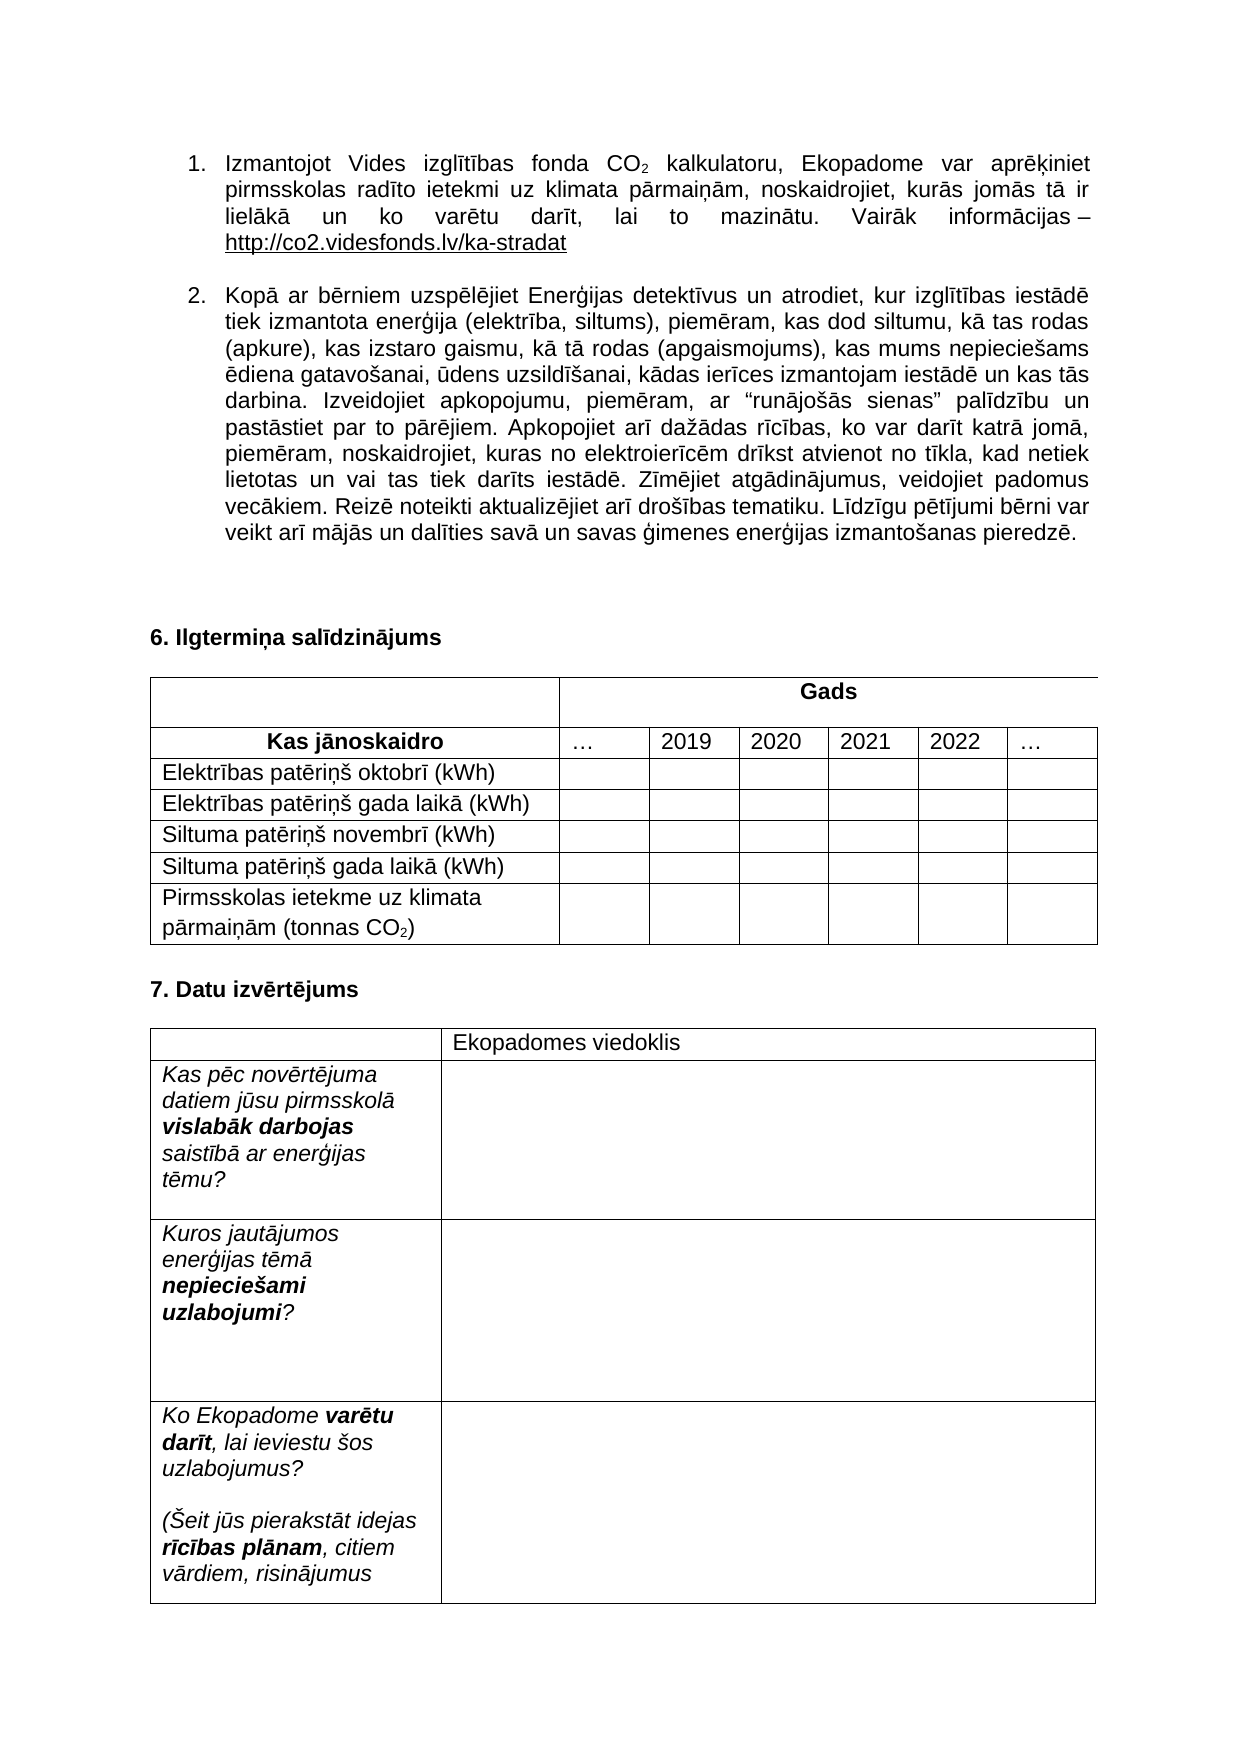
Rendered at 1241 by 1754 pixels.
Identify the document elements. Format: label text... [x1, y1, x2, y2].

table_cell [1008, 821, 1097, 852]
table_cell [560, 790, 649, 820]
table_cell [740, 821, 828, 852]
table_cell [560, 821, 649, 852]
table_header [151, 678, 559, 727]
table_cell [650, 790, 739, 820]
table_cell [829, 821, 918, 852]
table_cell … [560, 728, 649, 758]
table_cell [919, 821, 1007, 852]
table_cell [829, 790, 918, 820]
table_cell [919, 884, 1007, 944]
table_cell [740, 790, 828, 820]
table_cell [560, 853, 649, 883]
table_cell [1008, 759, 1097, 789]
table_cell Kuros jautājumos enerģijas tēmā nepieciešami uzlabojumi? [151, 1220, 441, 1401]
table_cell [919, 790, 1007, 820]
table_header [151, 1029, 441, 1059]
table_cell [650, 884, 739, 944]
table_cell Siltuma patēriņš gada laikā (kWh) [151, 853, 559, 883]
table_cell Elektrības patēriņš oktobrī (kWh) [151, 759, 559, 789]
table_cell [650, 853, 739, 883]
table_cell Kas pēc novērtējuma datiem jūsu pirmsskolā vislabāk darbojas saistībā ar enerģijas tēmu? [151, 1061, 441, 1219]
table_cell Elektrības patēriņš gada laikā (kWh) [151, 790, 559, 820]
table_header Ekopadomes viedoklis [442, 1029, 1095, 1059]
text 7. Datu izvērtējums [150, 976, 1090, 1002]
table_cell [829, 884, 918, 944]
table_cell Kas jānoskaidro [151, 728, 559, 758]
table_cell 2019 [650, 728, 739, 758]
text 6. Ilgtermiņa salīdzinājums [150, 624, 1090, 651]
table_cell [442, 1220, 1095, 1401]
table_cell [740, 853, 828, 883]
table_cell [740, 884, 828, 944]
table_cell … [1008, 728, 1097, 758]
table_cell 2022 [919, 728, 1007, 758]
list Kopā ar bērniem uzspēlējiet Enerģijas detektīvus un atrodiet, kur izglītības iestādē tiek izmantota enerģija (elektrība, siltums), piemēram, kas dod siltumu, kā tas rodas (apkure), kas izstaro gaismu, kā tā rodas (apgaismojums), kas mums nepieciešams ēdiena gatavošanai, ūdens uzsildīšanai, kādas ierīces izmantojam iestādē un kas tās darbina. Izveidojiet apkopojumu, piemēram, ar “runājošās sienas” palīdzību un pastāstiet par to pārējiem. Apkopojiet arī dažādas rīcības, ko var darīt katrā jomā, piemēram, noskaidrojiet, kuras no elektroierīcēm drīkst atvienot no tīkla, kad netiek lietotas un vai tas tiek darīts iestādē. Zīmējiet atgādinājumus, veidojiet padomus vecākiem. Reizē noteikti aktualizējiet arī drošības tematiku. Līdzīgu pētījumi bērni var veikt arī mājās un dalīties savā un savas ģimenes enerģijas izmantošanas pieredzē. [187, 282, 1090, 545]
table_cell [740, 759, 828, 789]
table_cell [919, 759, 1007, 789]
table_cell Siltuma patēriņš novembrī (kWh) [151, 821, 559, 852]
table_cell [829, 759, 918, 789]
table_cell [1008, 884, 1097, 944]
table_cell [442, 1061, 1095, 1219]
table_cell [829, 853, 918, 883]
table_cell [1008, 790, 1097, 820]
table_cell [650, 821, 739, 852]
table_header Gads [560, 678, 1097, 727]
table_cell Pirmsskolas ietekme uz klimata pārmaiņām (tonnas CO2) [151, 884, 559, 944]
table_cell 2020 [740, 728, 828, 758]
table_cell [442, 1402, 1095, 1603]
table_cell [919, 853, 1007, 883]
table_cell [650, 759, 739, 789]
table_cell [1008, 853, 1097, 883]
list Izmantojot Vides izglītības fonda CO2 kalkulatoru, Ekopadome var aprēķiniet pirmsskolas radīto ietekmi uz klimata pārmaiņām, noskaidrojiet, kurās jomās tā ir lielākā un ko varētu darīt, lai to mazinātu. Vairāk informācijas – http://co2.videsfonds.lv/ka-stradat [187, 150, 1090, 255]
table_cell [151, 1402, 441, 1603]
table_cell 2021 [829, 728, 918, 758]
table_cell [560, 884, 649, 944]
table_cell [560, 759, 649, 789]
